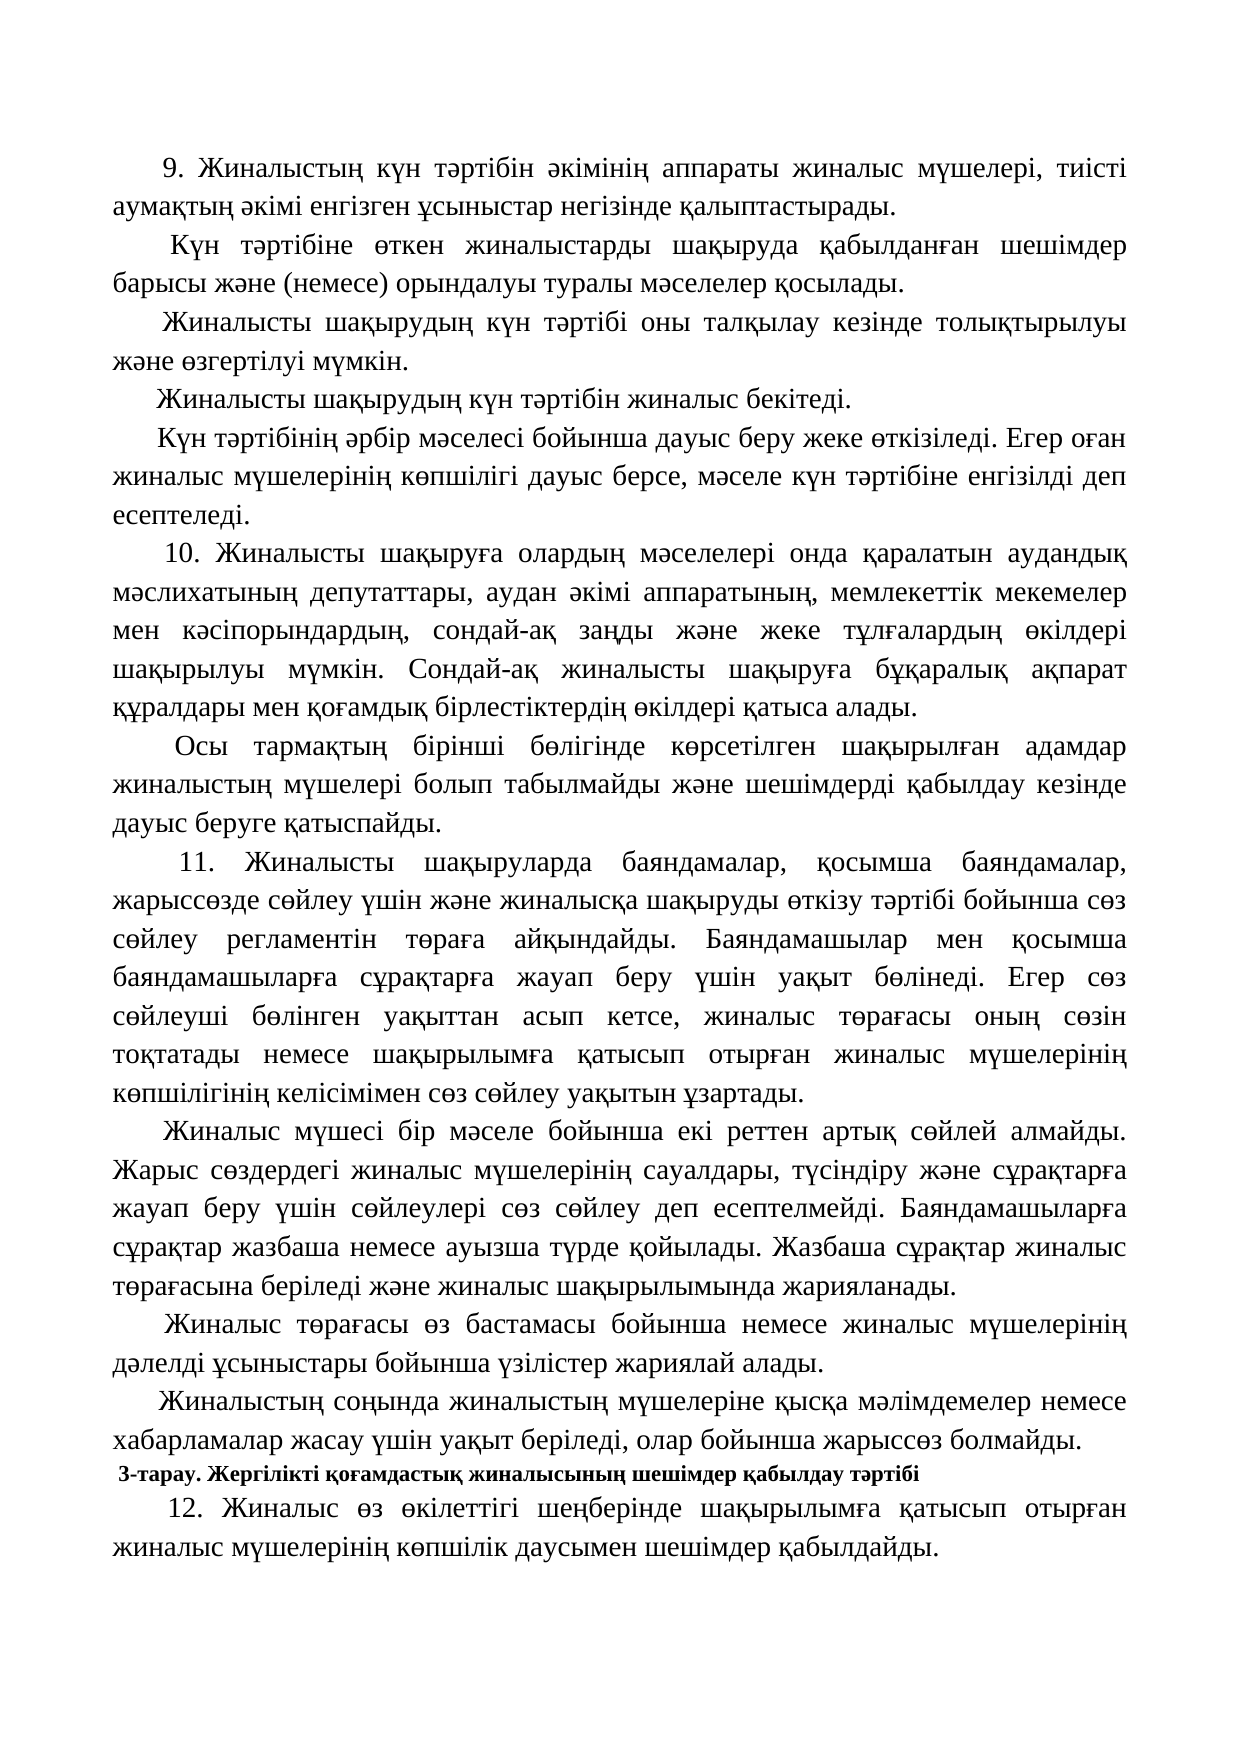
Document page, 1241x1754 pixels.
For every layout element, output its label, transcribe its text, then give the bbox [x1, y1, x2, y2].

text 11. Жиналысты шақыруларда баяндамалар, қосымша баяндамалар, жарыссөзде сөйлеу үшін және жиналысқа шақыруды өткізу тәртібі бойынша сөз сөйлеу регламентін төраға айқындайды. Баяндамашылар мен қосымша баяндамашыларға сұрақтарға жауап беру үшін уақыт бөлінеді. Егер сөз сөйлеуші бөлінген уақыттан асып кетсе, жиналыс төрағасы оның сөзін тоқтатады немесе шақырылымға қатысып отырған жиналыс мүшелерінің көпшілігінің келісімімен сөз сөйлеу уақытын ұзартады. [112, 844, 1128, 1108]
text 3-тарау. Жергілікті қоғамдастық жиналысының шешімдер қабылдау тәртібі [112, 1460, 1128, 1487]
text 9. Жиналыстың күн тәртібін әкімінің аппараты жиналыс мүшелері, тиісті аумақтың әкімі енгізген ұсыныстар негізінде қалыптастырады. [112, 150, 1128, 222]
text Жиналыс төрағасы өз бастамасы бойынша немесе жиналыс мүшелерінің дәлелді ұсыныстары бойынша үзілістер жариялай алады. [112, 1306, 1128, 1378]
text Жиналысты шақырудың күн тәртібін жиналыс бекітеді. [112, 381, 1128, 415]
text Күн тәртібіне өткен жиналыстарды шақыруда қабылданған шешімдер барысы және (немесе) орындалуы туралы мәселелер қосылады. [112, 227, 1128, 299]
text Осы тармақтың бірінші бөлігінде көрсетілген шақырылған адамдар жиналыстың мүшелері болып табылмайды және шешімдерді қабылдау кезінде дауыс беруге қатыспайды. [112, 728, 1128, 839]
text Күн тәртібінің әрбір мәселесі бойынша дауыс беру жеке өткізіледі. Егер оған жиналыс мүшелерінің көпшілігі дауыс берсе, мәселе күн тәртібіне енгізілді деп есептеледі. [112, 420, 1128, 530]
text 10. Жиналысты шақыруға олардың мәселелері онда қаралатын аудандық мәслихатының депутаттары, аудан әкімі аппаратының, мемлекеттік мекемелер мен кәсіпорындардың, сондай-ақ заңды және жеке тұлғалардың өкілдері шақырылуы мүмкін. Сондай-ақ жиналысты шақыруға бұқаралық ақпарат құралдары мен қоғамдық бірлестіктердің өкілдері қатыса алады. [112, 535, 1128, 723]
text Жиналысты шақырудың күн тәртібі оны талқылау кезінде толықтырылуы және өзгертілуі мүмкін. [112, 304, 1128, 376]
text Жиналыс мүшесі бір мәселе бойынша екі реттен артық сөйлей алмайды. Жарыс сөздердегі жиналыс мүшелерінің сауалдары, түсіндіру және сұрақтарға жауап беру үшін сөйлеулері сөз сөйлеу деп есептелмейді. Баяндамашыларға сұрақтар жазбаша немесе ауызша түрде қойылады. Жазбаша сұрақтар жиналыс төрағасына беріледі және жиналыс шақырылымында жарияланады. [112, 1113, 1128, 1301]
text 12. Жиналыс өз өкілеттігі шеңберінде шақырылымға қатысып отырған жиналыс мүшелерінің көпшілік даусымен шешімдер қабылдайды. [112, 1491, 1128, 1563]
text Жиналыстың соңында жиналыстың мүшелеріне қысқа мәлімдемелер немесе хабарламалар жасау үшін уақыт беріледі, олар бойынша жарыссөз болмайды. [112, 1383, 1128, 1455]
